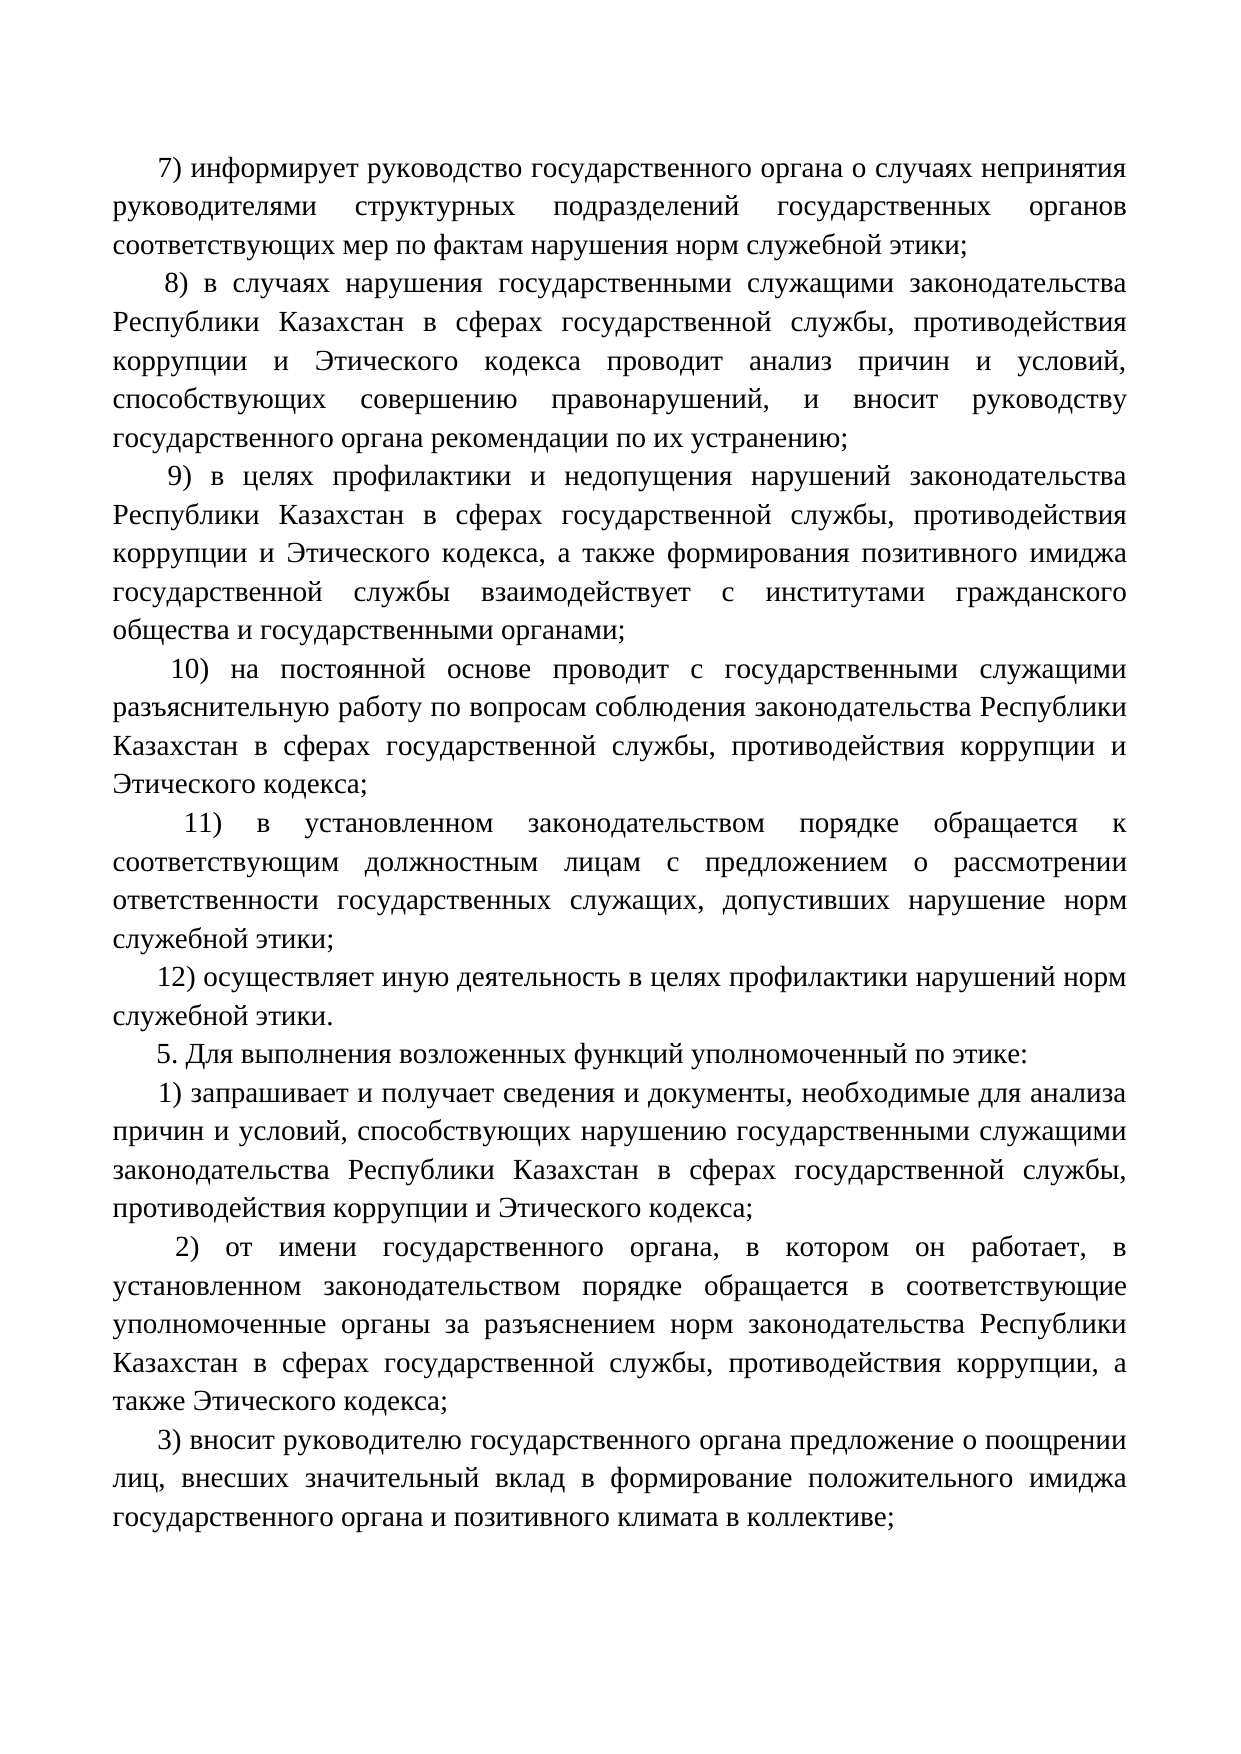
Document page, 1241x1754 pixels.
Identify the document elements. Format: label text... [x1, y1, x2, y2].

text 2) от имени государственного органа, в котором он работает, в установленном законодательством порядке обращается в соответствующие уполномоченные органы за разъяснением норм законодательства Республики Казахстан в сферах государственной службы, противодействия коррупции, а также Этического кодекса; [112, 1229, 1128, 1417]
text 11) в установленном законодательством порядке обращается к соответствующим должностным лицам с предложением о рассмотрении ответственности государственных служащих, допустивших нарушение норм служебной этики; [112, 805, 1128, 954]
text 5. Для выполнения возложенных функций уполномоченный по этике: [112, 1036, 1128, 1070]
text 7) информирует руководство государственного органа о случаях непринятия руководителями структурных подразделений государственных органов соответствующих мер по фактам нарушения норм служебной этики; [112, 150, 1128, 261]
text 10) на постоянной основе проводит с государственными служащими разъяснительную работу по вопросам соблюдения законодательства Республики Казахстан в сферах государственной службы, противодействия коррупции и Этического кодекса; [112, 651, 1128, 800]
text 1) запрашивает и получает сведения и документы, необходимые для анализа причин и условий, способствующих нарушению государственными служащими законодательства Республики Казахстан в сферах государственной службы, противодействия коррупции и Этического кодекса; [112, 1075, 1128, 1224]
text 12) осуществляет иную деятельность в целях профилактики нарушений норм служебной этики. [112, 959, 1128, 1031]
text 9) в целях профилактики и недопущения нарушений законодательства Республики Казахстан в сферах государственной службы, противодействия коррупции и Этического кодекса, а также формирования позитивного имиджа государственной службы взаимодействует с институтами гражданского общества и государственными органами; [112, 458, 1128, 646]
text 8) в случаях нарушения государственными служащими законодательства Республики Казахстан в сферах государственной службы, противодействия коррупции и Этического кодекса проводит анализ причин и условий, способствующих совершению правонарушений, и вносит руководству государственного органа рекомендации по их устранению; [112, 266, 1128, 453]
text 3) вносит руководителю государственного органа предложение о поощрении лиц, внесших значительный вклад в формирование положительного имиджа государственного органа и позитивного климата в коллективе; [112, 1422, 1128, 1532]
